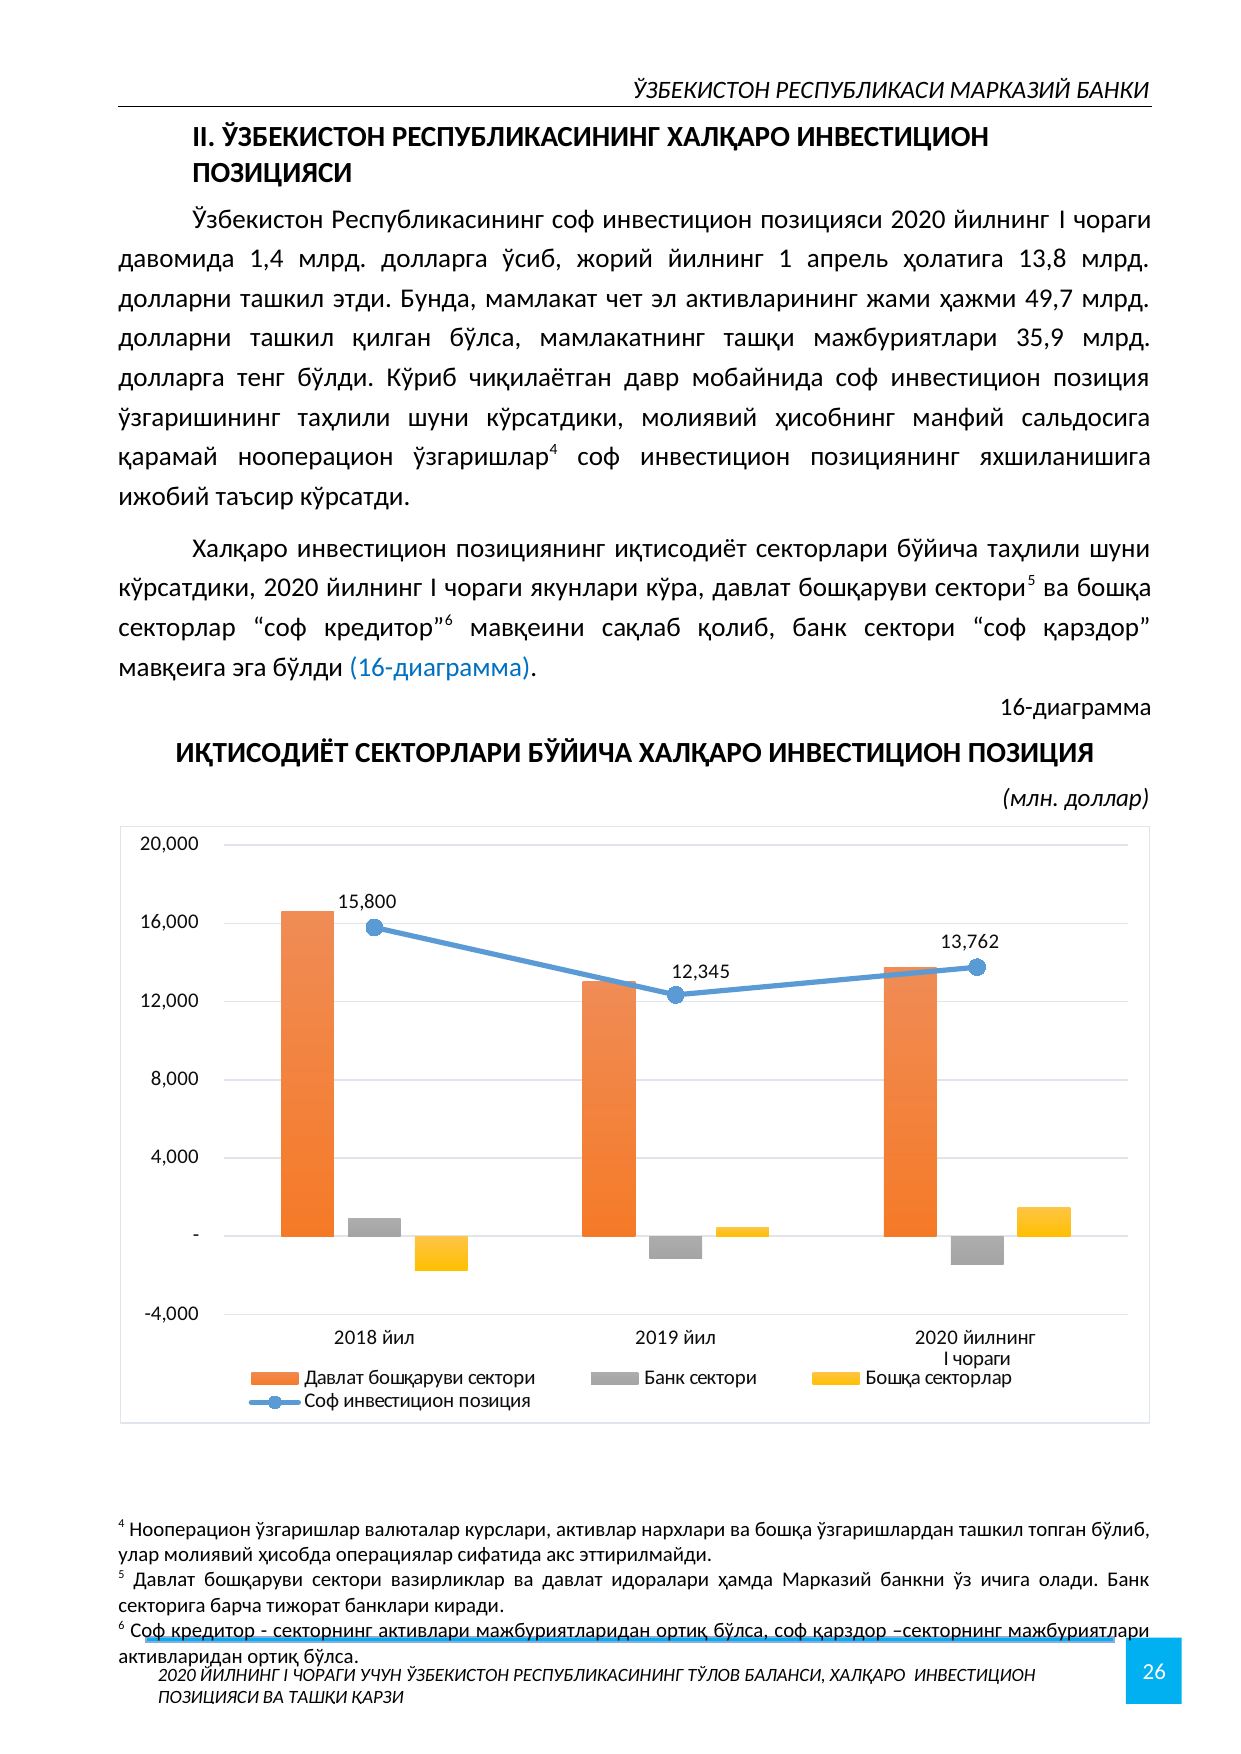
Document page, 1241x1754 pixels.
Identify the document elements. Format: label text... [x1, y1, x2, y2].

subtitle II. ЎЗБЕКИСТОН РЕСПУБЛИКАСИНИНГ ХАЛҚАРО ИНВЕСТИЦИОН ПОЗИЦИЯСИ [192, 118, 1152, 189]
text ИҚТИСОДИЁТ СЕКТОРЛАРИ БЎЙИЧА ХАЛҚАРО ИНВЕСТИЦИОН ПОЗИЦИЯ [118, 734, 1152, 770]
text (млн. доллар) [118, 783, 1152, 813]
text Ўзбекистон Республикасининг соф инвестицион позицияси 2020 йилнинг I чораги давомида 1,4 млрд. долларга ўсиб, жорий йилнинг 1 апрель ҳолатига 13,8 млрд. долларни ташкил этди. Бунда, мамлакат чет эл активларининг жами ҳажми 49,7 млрд. долларни ташкил қилган бўлса, мамлакатнинг ташқи мажбуриятлари 35,9 млрд. долларга тенг бўлди. Кўриб чиқилаётган давр мобайнида соф инвестицион позиция ўзгаришининг таҳлили шуни кўрсатдики, молиявий ҳисобнинг манфий сальдосига қарамай нооперацион ўзгаришлар соф инвестицион позициянинг яхшиланишига ижобий таъсир кўрсатди. [118, 202, 1152, 512]
text Халқаро инвестицион позициянинг иқтисодиёт секторлари бўйича таҳлили шуни кўрсатдики, 2020 йилнинг I чораги якунлари кўра, давлат бошқаруви сектори ва бошқа секторлар “соф кредитор” мавқеини сақлаб қолиб, банк сектори “соф қарздор” мавқеига эга бўлди (16-диаграмма). [118, 531, 1152, 683]
text 16-диаграмма [118, 691, 1152, 722]
